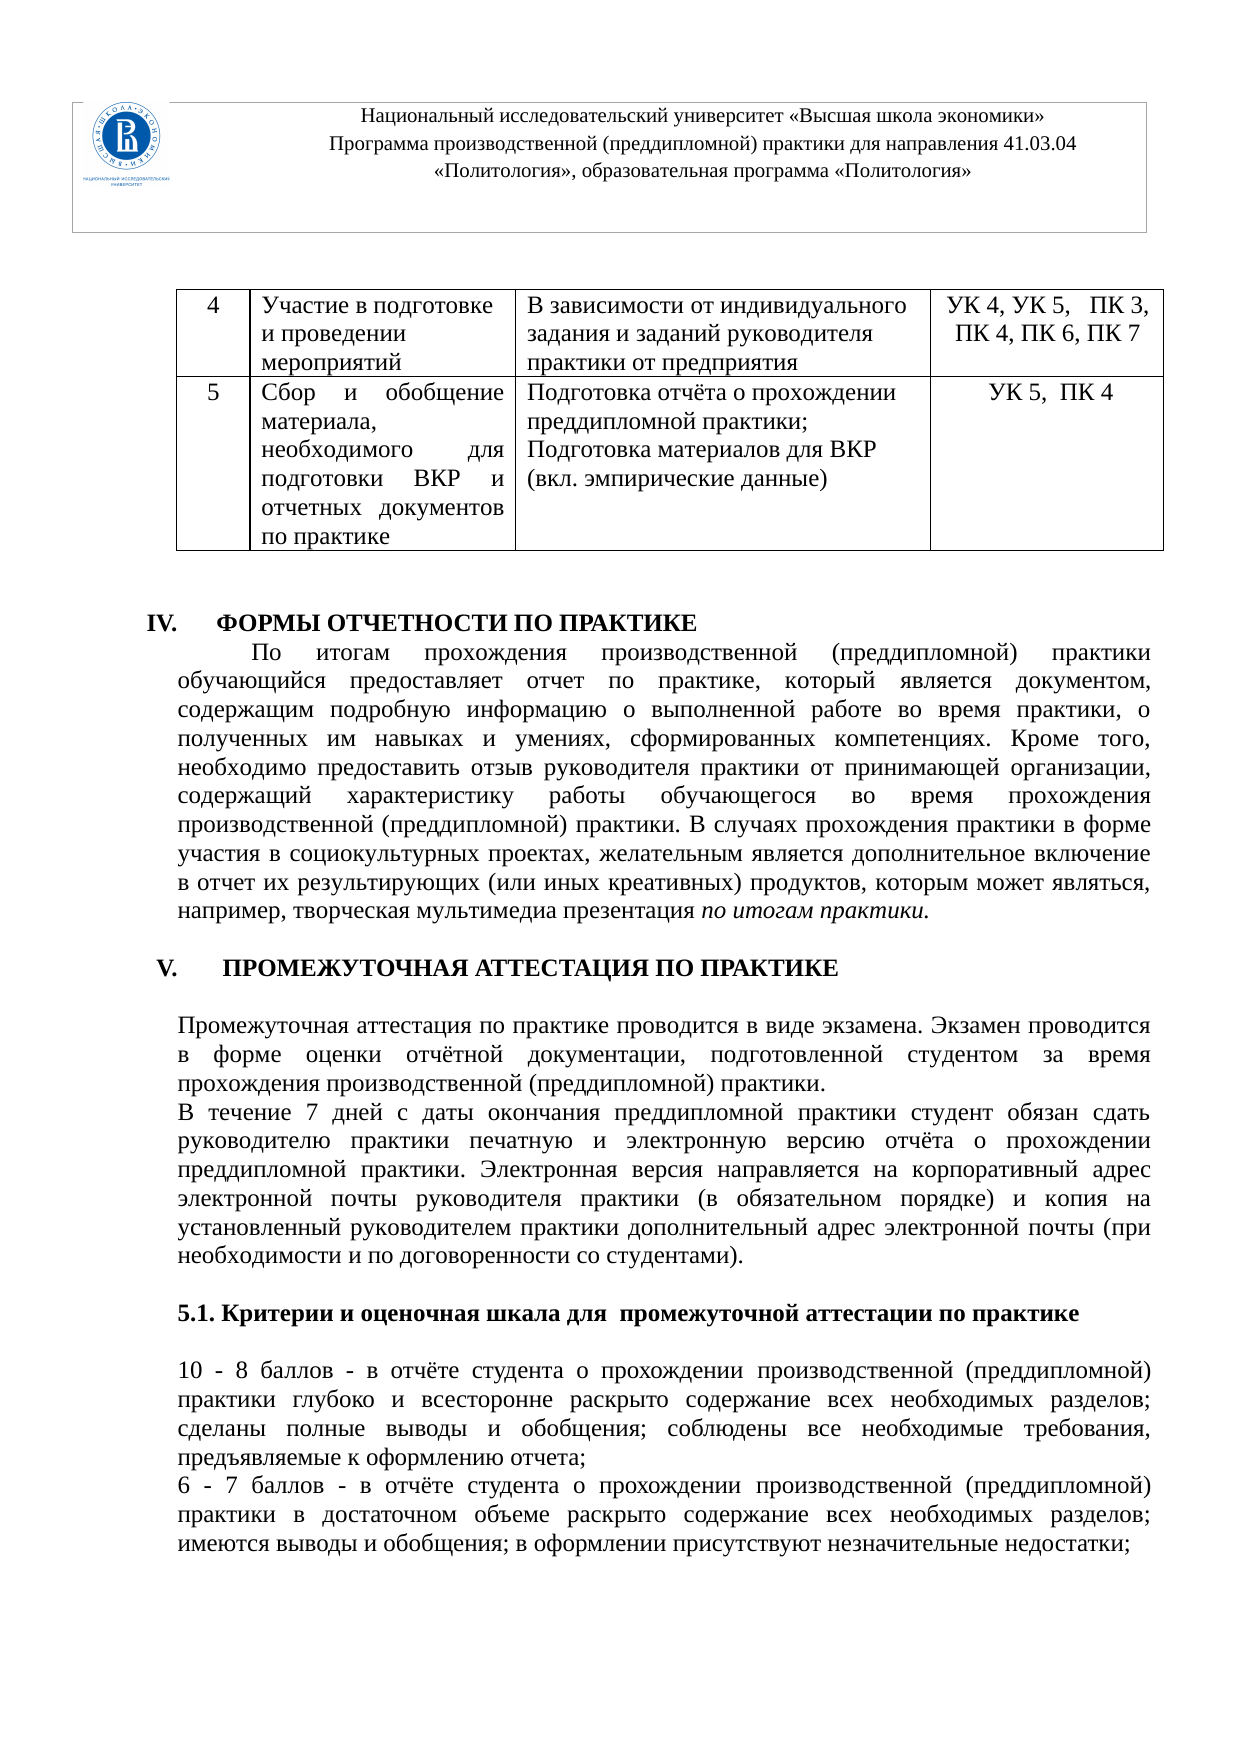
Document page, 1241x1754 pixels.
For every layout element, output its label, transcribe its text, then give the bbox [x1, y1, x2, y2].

subtitle промежуточная аттестация по практике [177, 953, 1152, 982]
text Промежуточная аттестация по практике проводится в виде экзамена. Экзамен проводится в форме оценки отчётной документации, подготовленной студентом за время прохождения производственной (преддипломной) практики. [177, 1011, 1152, 1097]
text 5.1. Критерии и оценочная шкала для промежуточной аттестации по практике [177, 1298, 1152, 1327]
table_cell Подготовка отчёта о прохождении преддипломной практики; Подготовка материалов для ВКР (вкл. эмпирические данные) [516, 377, 930, 549]
table_cell 4 [177, 290, 249, 376]
text 6 - 7 баллов - в отчёте студента о прохождении производственной (преддипломной) практики в достаточном объеме раскрыто содержание всех необходимых разделов; имеются выводы и обобщения; в оформлении присутствуют незначительные недостатки; [177, 1471, 1152, 1557]
table_cell УК 5, ПК 4 [931, 377, 1163, 549]
text В течение 7 дней с даты окончания преддипломной практики студент обязан сдать руководителю практики печатную и электронную версию отчёта о прохождении преддипломной практики. Электронная версия направляется на корпоративный адрес электронной почты руководителя практики (в обязательном порядке) и копия на установленный руководителем практики дополнительный адрес электронной почты (при необходимости и по договоренности со студентами). [177, 1097, 1152, 1269]
table_cell 5 [177, 377, 249, 549]
table_cell Сбор и обобщение материала, необходимого для подготовки ВКР и отчетных документов по практике [251, 377, 515, 549]
picture [83, 102, 170, 186]
table_cell В зависимости от индивидуального задания и заданий руководителя практики от предприятия [516, 290, 930, 376]
table_cell УК 4, УК 5, ПК 3, ПК 4, ПК 6, ПК 7 [931, 290, 1163, 376]
subtitle Формы отчетности по практике [177, 608, 1152, 637]
table_cell Участие в подготовке и проведении мероприятий [251, 290, 515, 376]
text 10 - 8 баллов - в отчёте студента о прохождении производственной (преддипломной) практики глубоко и всесторонне раскрыто содержание всех необходимых разделов; сделаны полные выводы и обобщения; соблюдены все необходимые требования, предъявляемые к оформлению отчета; [177, 1356, 1152, 1471]
text По итогам прохождения производственной (преддипломной) практики обучающийся предоставляет отчет по практике, который является документом, содержащим подробную информацию о выполненной работе во время практики, о полученных им навыках и умениях, сформированных компетенциях. Кроме того, необходимо предоставить отзыв руководителя практики от принимающей организации, содержащий характеристику работы обучающегося во время прохождения производственной (преддипломной) практики. В случаях прохождения практики в форме участия в социокультурных проектах, желательным является дополнительное включение в отчет их результирующих (или иных креативных) продуктов, которым может являться, например, творческая мультимедиа презентация по итогам практики. [177, 637, 1152, 781]
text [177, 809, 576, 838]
